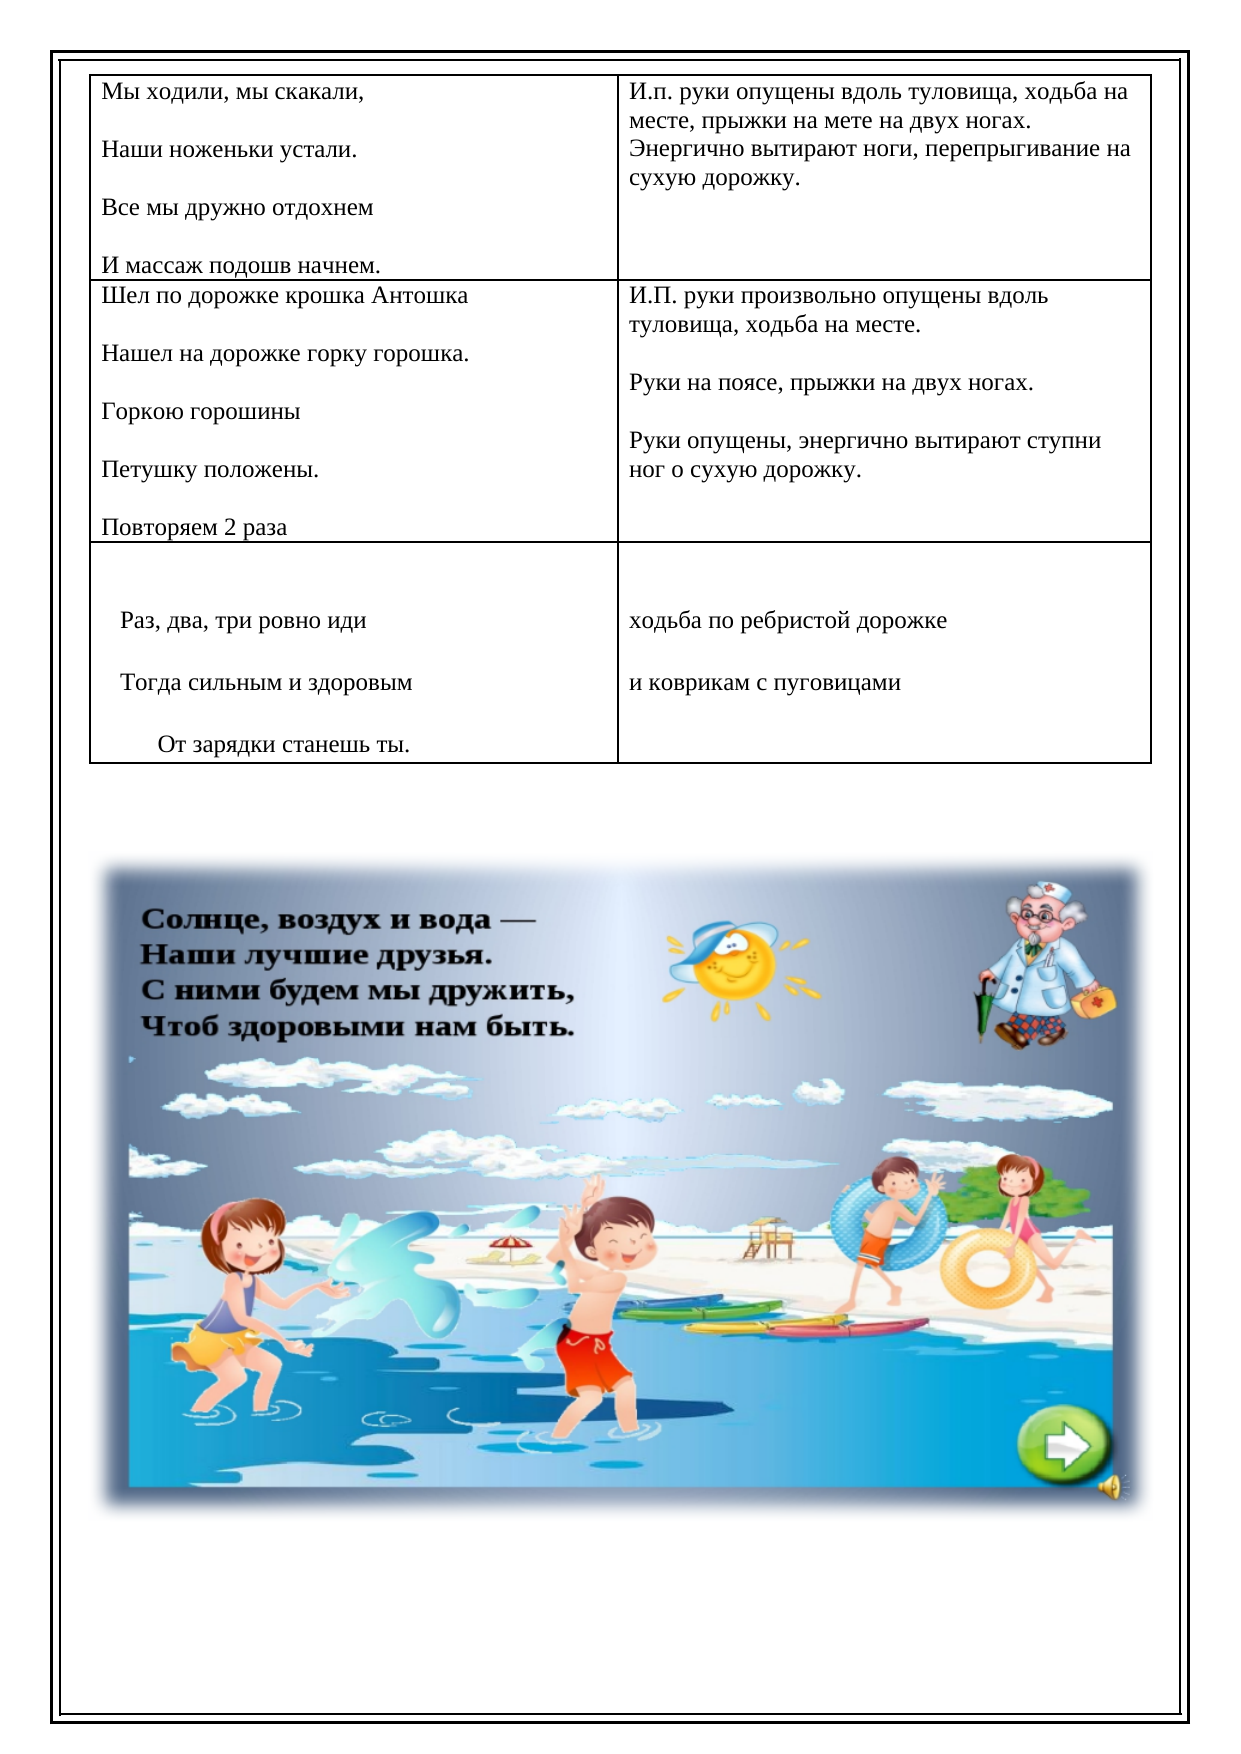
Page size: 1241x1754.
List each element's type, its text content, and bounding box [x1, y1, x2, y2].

table_cell И.П. руки произвольно опущены вдоль туловища, ходьба на месте. Руки на поясе, прыжки на двух ногах. Руки опущены, энергично вытирают ступни ног о сухую дорожку. [619, 281, 1150, 541]
picture [117, 880, 1126, 1493]
table_cell Шел по дорожке крошка Антошка Нашел на дорожке горку горошка. Горкою горошины Петушку положены. Повторяем 2 раза [91, 281, 617, 541]
table_cell ходьба по ребристой дорожке и коврикам с пуговицами [619, 543, 1150, 762]
table_cell Раз, два, три ровно иди Тогда сильным и здоровым От зарядки станешь ты. [91, 543, 617, 762]
table_header Мы ходили, мы скакали, Наши ноженьки устали. Все мы дружно отдохнем И массаж подошв начнем. [91, 76, 617, 278]
table_header И.п. руки опущены вдоль туловища, ходьба на месте, прыжки на мете на двух ногах. Энергично вытирают ноги, перепрыгивание на сухую дорожку. [619, 76, 1150, 278]
